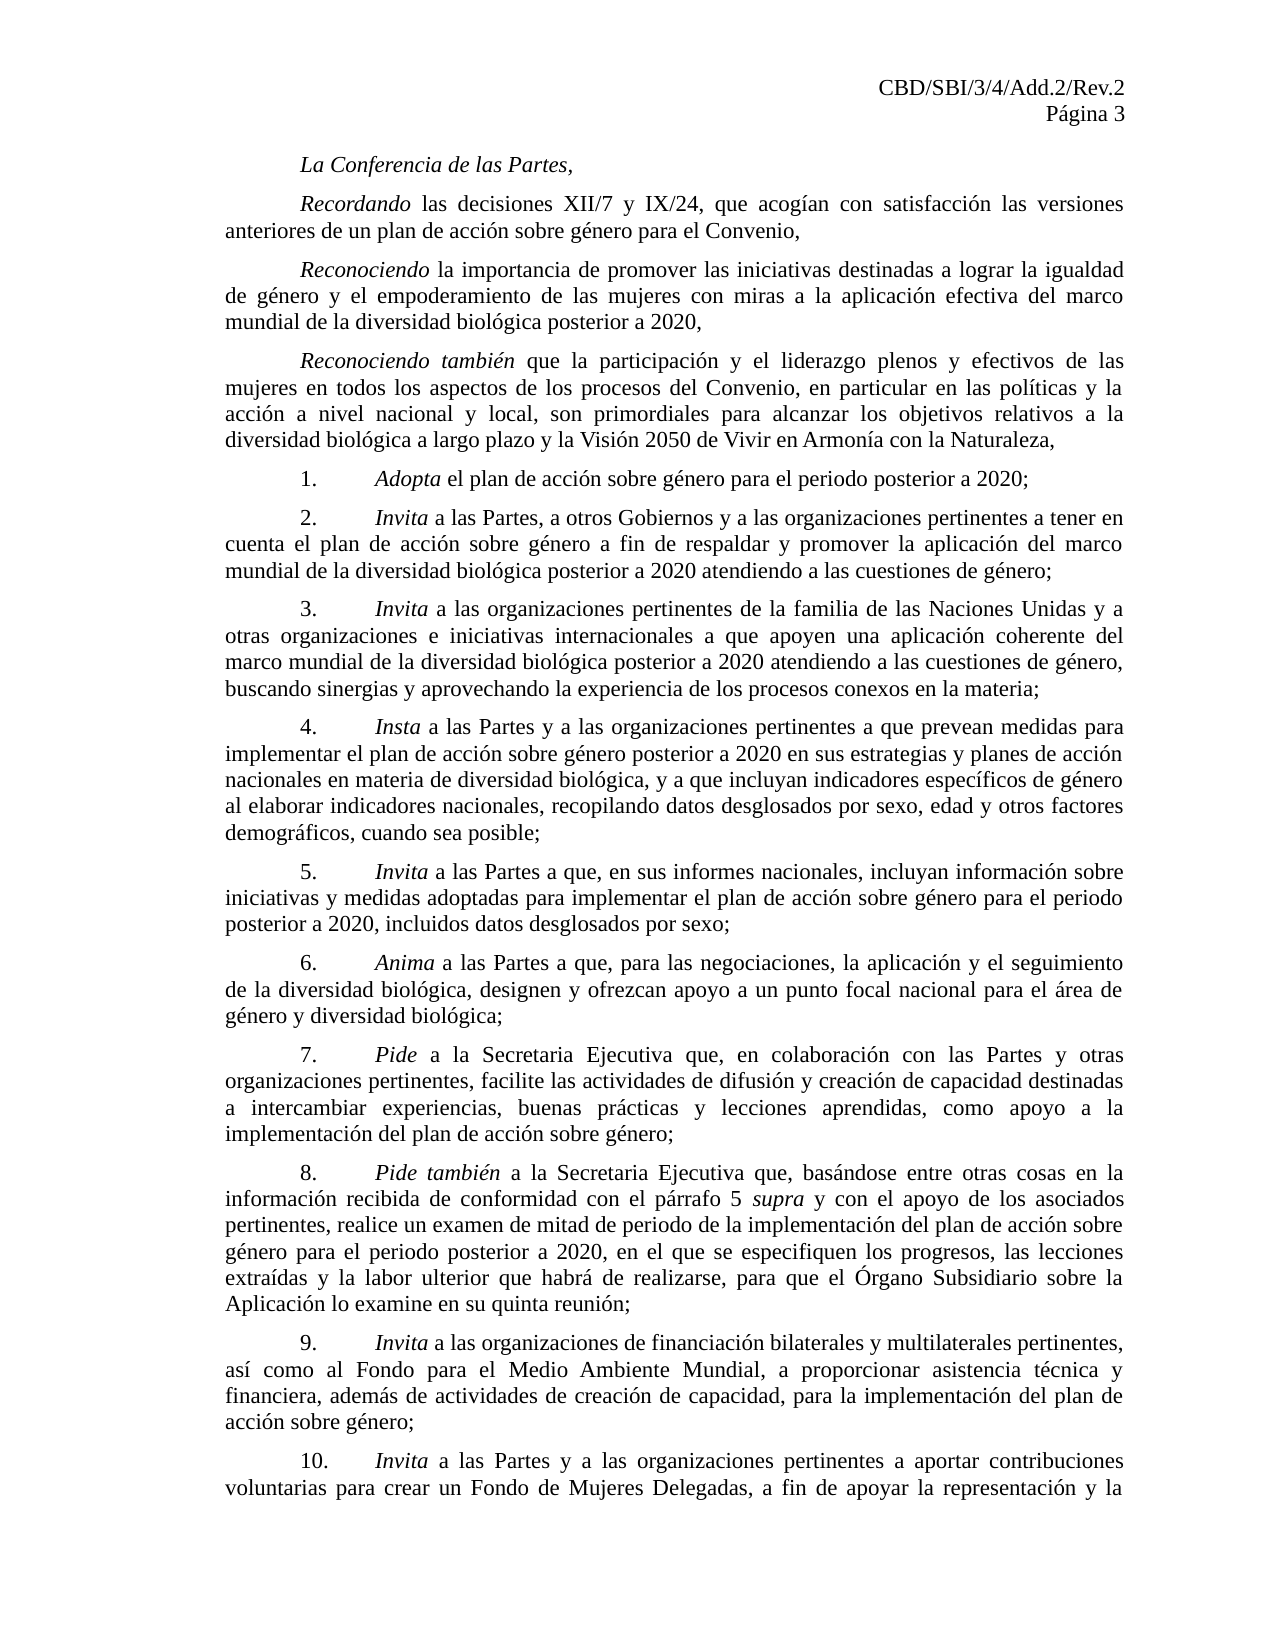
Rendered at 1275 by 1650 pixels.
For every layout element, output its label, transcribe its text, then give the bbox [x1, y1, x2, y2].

text 1. Adopta el plan de acción sobre género para el periodo posterior a 2020; [225, 465, 1125, 491]
text 3. Invita a las organizaciones pertinentes de la familia de las Naciones Unidas y a otras organizaciones e iniciativas internacionales a que apoyen una aplicación coherente del marco mundial de la diversidad biológica posterior a 2020 atendiendo a las cuestiones de género, buscando sinergias y aprovechando la experiencia de los procesos conexos en la materia; [225, 596, 1125, 701]
text 7. Pide a la Secretaria Ejecutiva que, en colaboración con las Partes y otras organizaciones pertinentes, facilite las actividades de difusión y creación de capacidad destinadas a intercambiar experiencias, buenas prácticas y lecciones aprendidas, como apoyo a la implementación del plan de acción sobre género; [225, 1041, 1125, 1146]
text 4. Insta a las Partes y a las organizaciones pertinentes a que prevean medidas para implementar el plan de acción sobre género posterior a 2020 en sus estrategias y planes de acción nacionales en materia de diversidad biológica, y a que incluyan indicadores específicos de género al elaborar indicadores nacionales, recopilando datos desglosados por sexo, edad y otros factores demográficos, cuando sea posible; [225, 713, 1125, 845]
text 2. Invita a las Partes, a otros Gobiernos y a las organizaciones pertinentes a tener en cuenta el plan de acción sobre género a fin de respaldar y promover la aplicación del marco mundial de la diversidad biológica posterior a 2020 atendiendo a las cuestiones de género; [225, 504, 1125, 583]
text 5. Invita a las Partes a que, en sus informes nacionales, incluyan información sobre iniciativas y medidas adoptadas para implementar el plan de acción sobre género para el periodo posterior a 2020, incluidos datos desglosados por sexo; [225, 858, 1125, 937]
text La Conferencia de las Partes, [225, 152, 1125, 178]
text Recordando las decisiones XII/7 y IX/24, que acogían con satisfacción las versiones anteriores de un plan de acción sobre género para el Convenio, [225, 190, 1125, 243]
list Reconociendo también que la participación y el liderazgo plenos y efectivos de las mujeres en todos los aspectos de los procesos del Convenio, en particular en las políticas y la acción a nivel nacional y local, son primordiales para alcanzar los objetivos relativos a la diversidad biológica a largo plazo y la Visión 2050 de Vivir en Armonía con la Naturaleza, [225, 347, 1125, 453]
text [225, 1447, 1125, 1500]
list Reconociendo la importancia de promover las iniciativas destinadas a lograr la igualdad de género y el empoderamiento de las mujeres con miras a la aplicación efectiva del marco mundial de la diversidad biológica posterior a 2020, [225, 256, 1125, 335]
text 8. Pide también a la Secretaria Ejecutiva que, basándose entre otras cosas en la información recibida de conformidad con el párrafo 5 supra y con el apoyo de los asociados pertinentes, realice un examen de mitad de periodo de la implementación del plan de acción sobre género para el periodo posterior a 2020, en el que se especifiquen los progresos, las lecciones extraídas y la labor ulterior que habrá de realizarse, para que el Órgano Subsidiario sobre la Aplicación lo examine en su quinta reunión; [225, 1159, 1125, 1317]
text 6. Anima a las Partes a que, para las negociaciones, la aplicación y el seguimiento de la diversidad biológica, designen y ofrezcan apoyo a un punto focal nacional para el área de género y diversidad biológica; [225, 949, 1125, 1028]
text 9. Invita a las organizaciones de financiación bilaterales y multilaterales pertinentes, así como al Fondo para el Medio Ambiente Mundial, a proporcionar asistencia técnica y financiera, además de actividades de creación de capacidad, para la implementación del plan de acción sobre género; [225, 1329, 1125, 1435]
